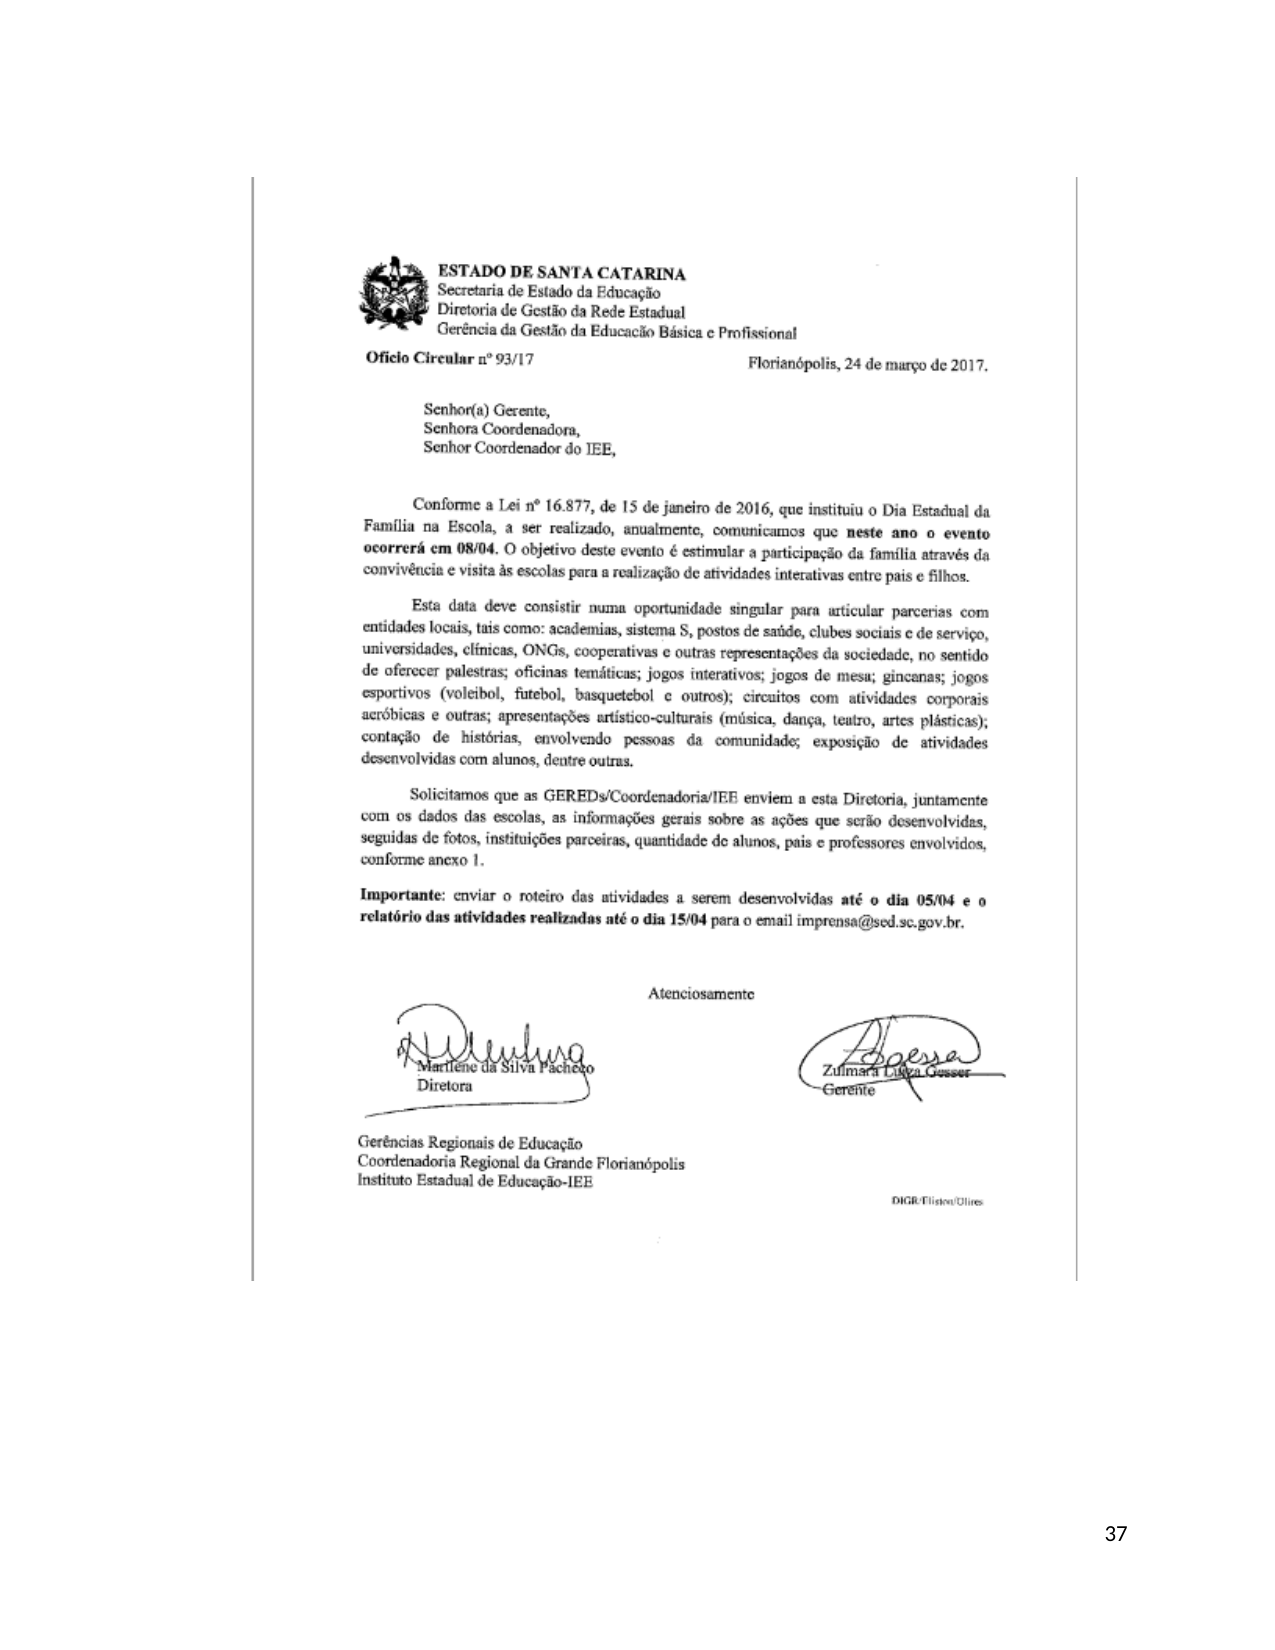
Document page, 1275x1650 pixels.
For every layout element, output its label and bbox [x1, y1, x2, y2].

picture [251, 177, 1078, 1281]
